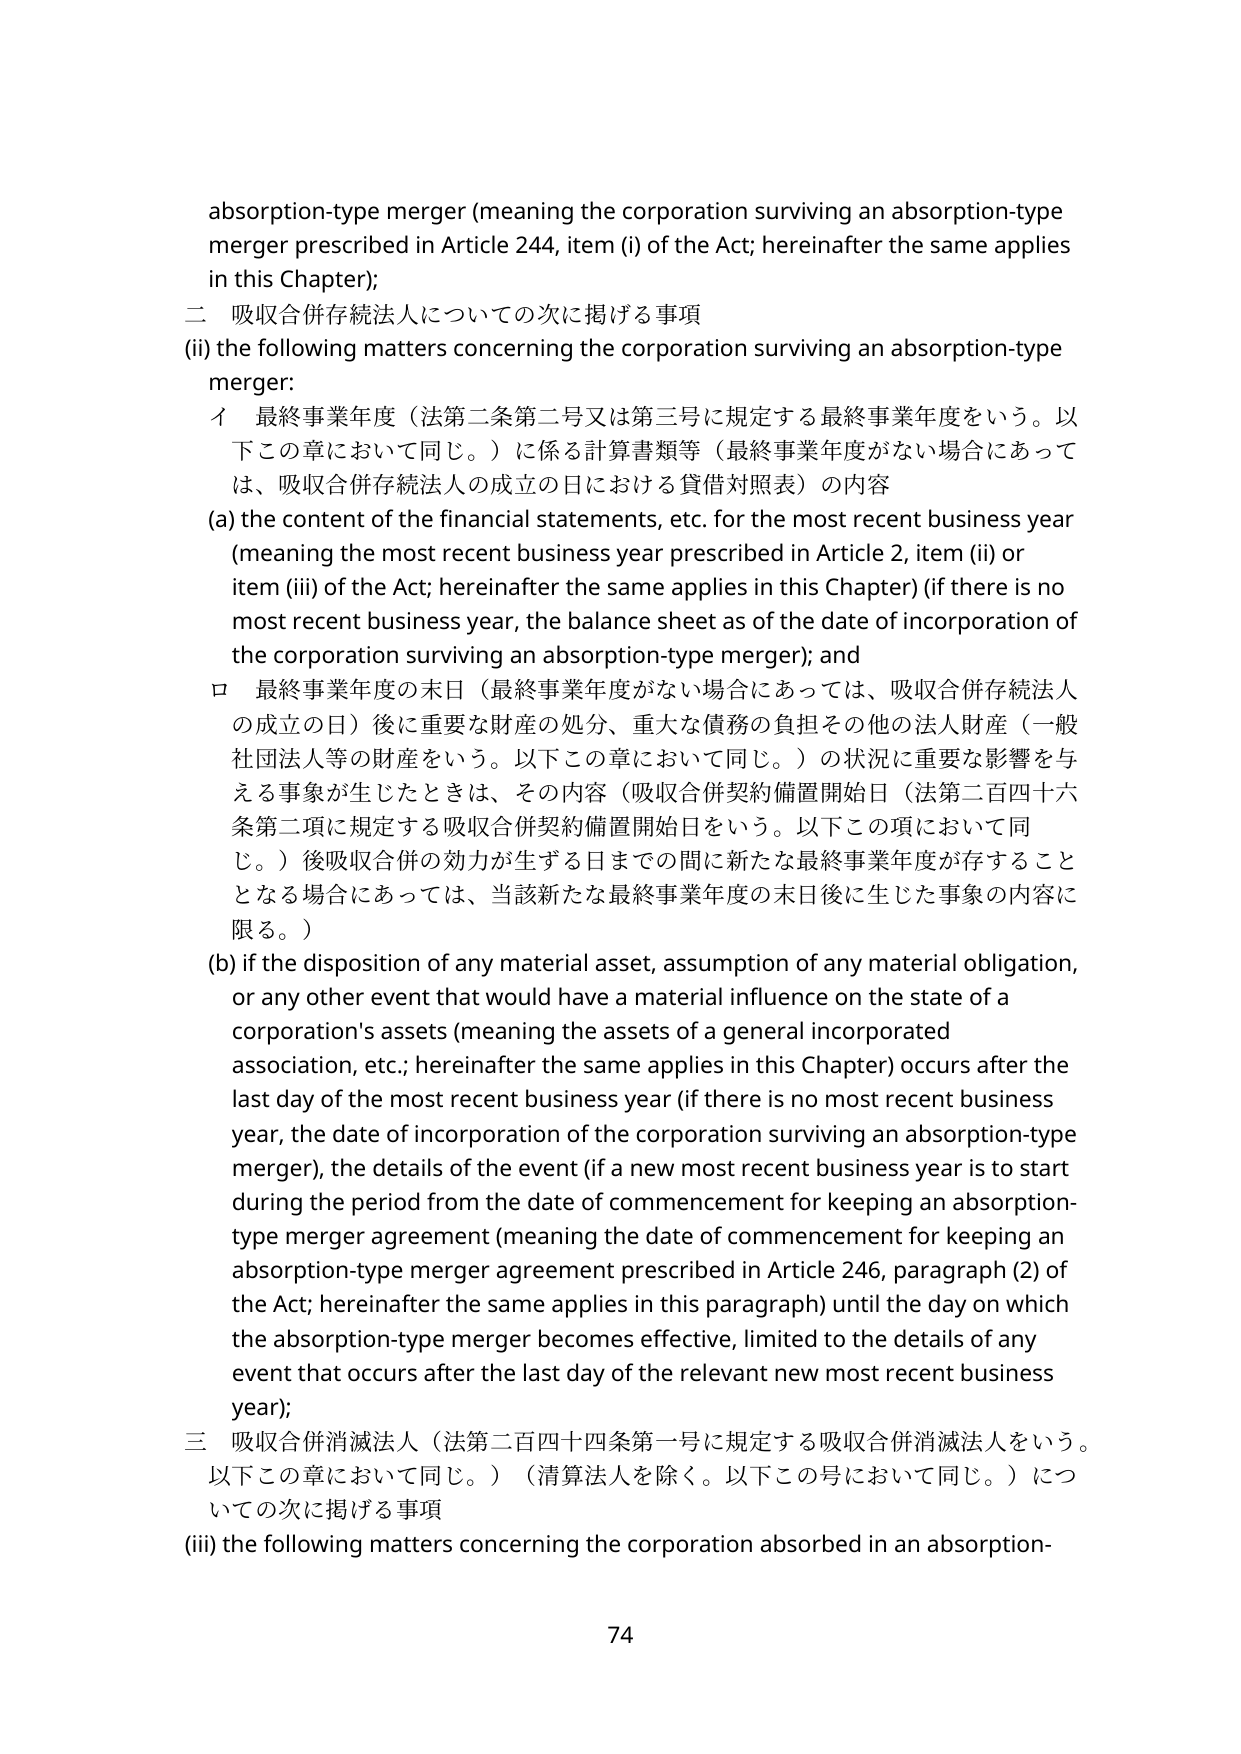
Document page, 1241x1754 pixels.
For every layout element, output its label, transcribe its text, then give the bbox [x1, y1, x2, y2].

text ロ 最終事業年度の末日（最終事業年度がない場合にあっては、吸収合併存続法人の成立の日）後に重要な財産の処分、重大な債務の負担その他の法人財産（一般社団法人等の財産をいう。以下この章において同じ。）の状況に重要な影響を与える事象が生じたときは、その内容（吸収合併契約備置開始日（法第二百四十六条第二項に規定する吸収合併契約備置開始日をいう。以下この項において同じ。）後吸収合併の効力が生ずる日までの間に新たな最終事業年度が存することとなる場合にあっては、当該新たな最終事業年度の末日後に生じた事象の内容に限る。） [207, 672, 1079, 945]
text (a) the content of the financial statements, etc. for the most recent business year (meaning the most recent business year prescribed in Article 2, item (ii) or item (iii) of the Act; hereinafter the same applies in this Chapter) (if there is no most recent business year, the balance sheet as of the date of incorporation of the corporation surviving an absorption-type merger); and [207, 501, 1079, 672]
text 二 吸収合併存続法人についての次に掲げる事項 [184, 296, 1079, 330]
text イ 最終事業年度（法第二条第二号又は第三号に規定する最終事業年度をいう。以下この章において同じ。）に係る計算書類等（最終事業年度がない場合にあっては、吸収合併存続法人の成立の日における貸借対照表）の内容 [207, 399, 1079, 501]
text 三 吸収合併消滅法人（法第二百四十四条第一号に規定する吸収合併消滅法人をいう。以下この章において同じ。）（清算法人を除く。以下この号において同じ。）についての次に掲げる事項 [184, 1424, 1079, 1526]
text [184, 194, 1079, 296]
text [184, 1526, 1079, 1560]
text (ii) the following matters concerning the corporation surviving an absorption-type merger: [184, 330, 1079, 399]
text (b) if the disposition of any material asset, assumption of any material obligation, or any other event that would have a material influence on the state of a corporation's assets (meaning the assets of a general incorporated association, etc.; hereinafter the same applies in this Chapter) occurs after the last day of the most recent business year (if there is no most recent business year, the date of incorporation of the corporation surviving an absorption-type merger), the details of the event (if a new most recent business year is to start during the period from the date of commencement for keeping an absorption-type merger agreement (meaning the date of commencement for keeping an absorption-type merger agreement prescribed in Article 246, paragraph (2) of the Act; hereinafter the same applies in this paragraph) until the day on which the absorption-type merger becomes effective, limited to the details of any event that occurs after the last day of the relevant new most recent business year); [207, 945, 1079, 1424]
